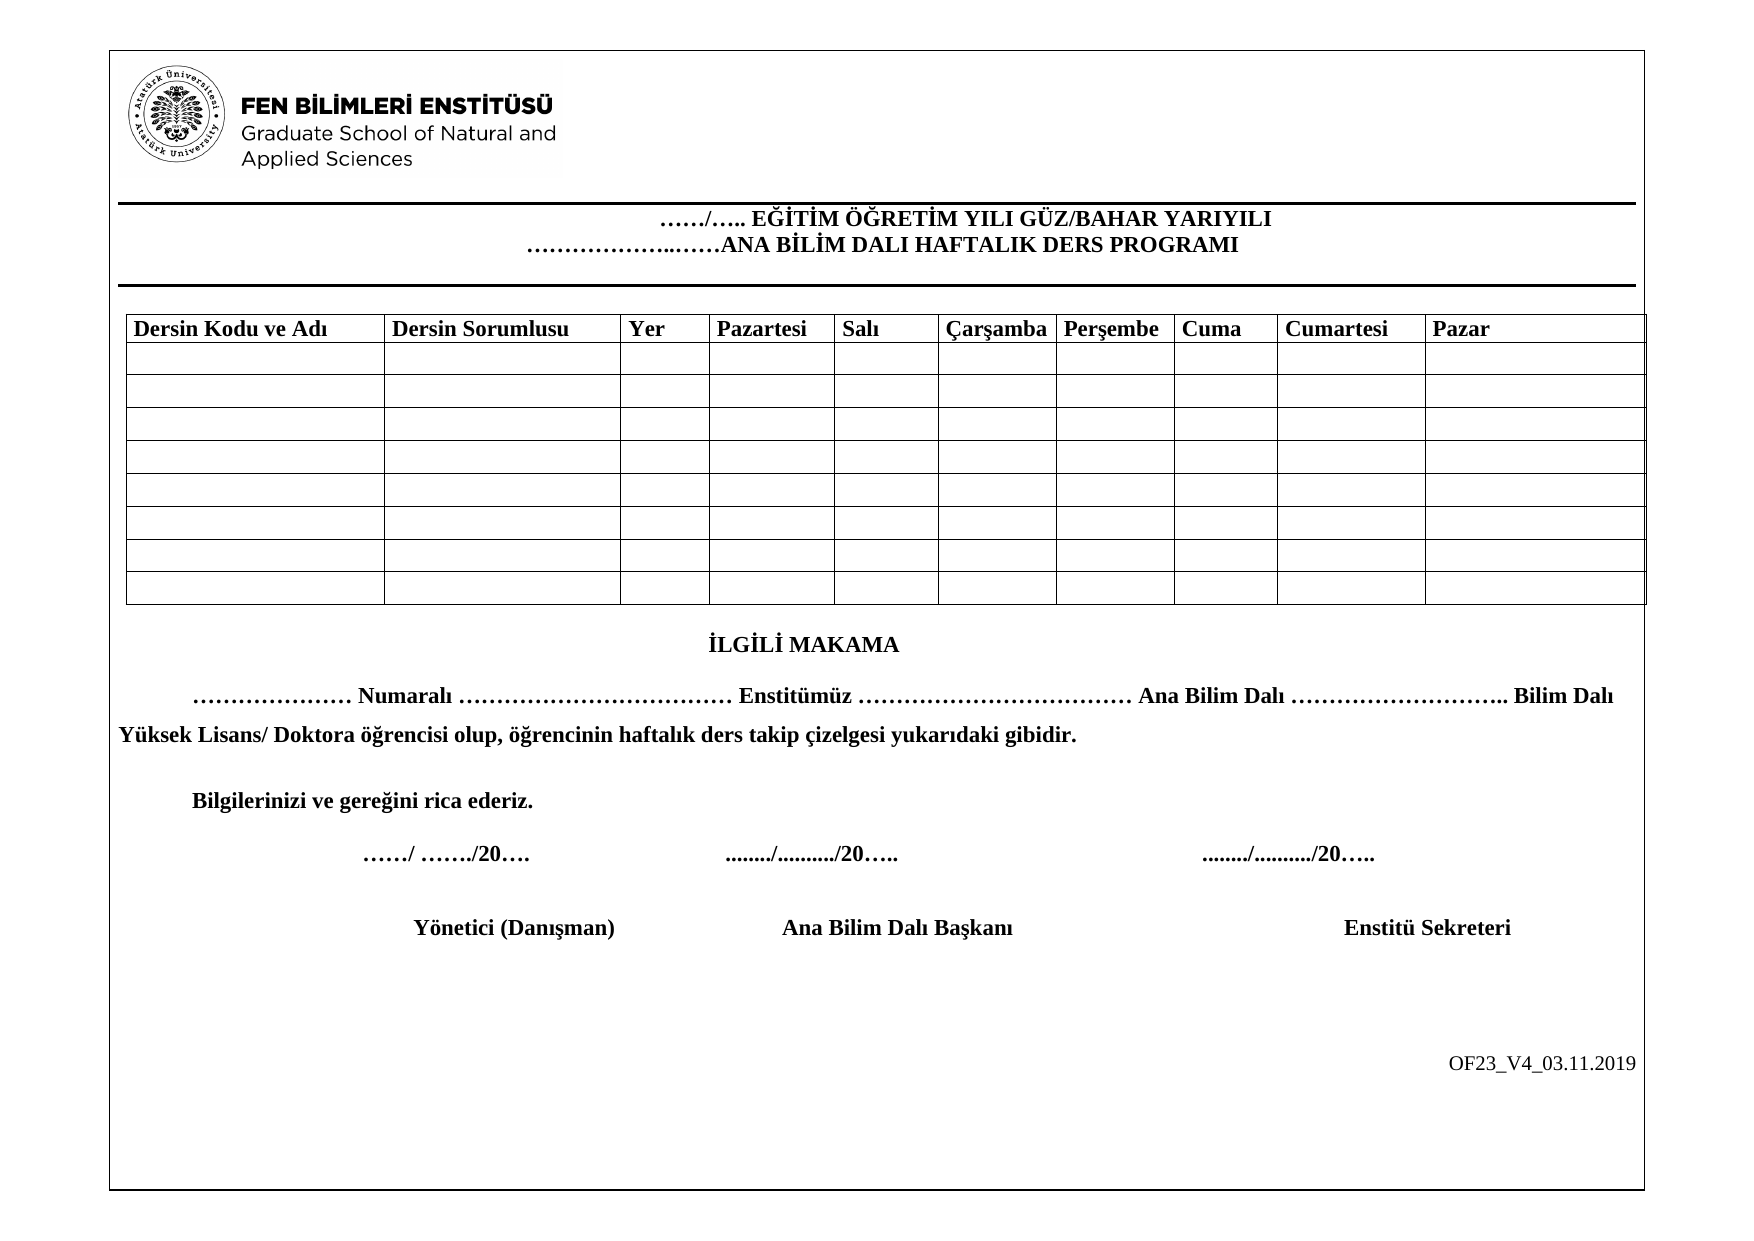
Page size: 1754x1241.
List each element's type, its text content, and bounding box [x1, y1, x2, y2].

table_header Yer [621, 315, 709, 342]
table_cell [1175, 343, 1277, 374]
table_cell [835, 408, 938, 440]
table_cell [621, 540, 709, 571]
table_cell [621, 572, 709, 604]
table_cell [127, 343, 384, 374]
table_cell [835, 540, 938, 571]
table_cell [621, 375, 709, 407]
table_header Salı [835, 315, 938, 342]
table_cell [1057, 375, 1174, 407]
text Bilgilerinizi ve gereğini rica ederiz. [118, 787, 1636, 813]
table_cell [385, 540, 620, 571]
table_cell [1057, 474, 1174, 506]
table_cell [385, 343, 620, 374]
table_cell [1278, 474, 1425, 506]
table_header Dersin Sorumlusu [385, 315, 620, 342]
table_cell [1278, 540, 1425, 571]
text Yönetici (Danışman) Ana Bilim Dalı Başkanı Enstitü Sekreteri [118, 914, 1636, 941]
table_cell [127, 572, 384, 604]
table_cell [710, 572, 834, 604]
table_cell [1175, 507, 1277, 538]
table_cell [621, 441, 709, 473]
table_cell [1057, 408, 1174, 440]
table_cell [385, 375, 620, 407]
table_cell [127, 540, 384, 571]
table_cell [835, 507, 938, 538]
table_cell [1426, 507, 1644, 538]
table_cell [710, 343, 834, 374]
picture [118, 59, 564, 178]
table_cell [835, 375, 938, 407]
table_header Çarşamba [939, 315, 1056, 342]
table_cell [385, 572, 620, 604]
text İLGİLİ MAKAMA [634, 631, 1636, 658]
table_cell [1175, 375, 1277, 407]
table_cell [710, 507, 834, 538]
table_cell [621, 474, 709, 506]
table_cell [1426, 540, 1644, 571]
text ……/….. EĞİTİM ÖĞRETİM YILI GÜZ/BAHAR YARIYILI [284, 205, 1644, 231]
table_cell [1175, 441, 1277, 473]
table_cell [385, 507, 620, 538]
table_cell [710, 441, 834, 473]
table_cell [621, 343, 709, 374]
table_cell [939, 408, 1056, 440]
table_cell [385, 441, 620, 473]
table_cell [1278, 375, 1425, 407]
table_cell [1057, 572, 1174, 604]
table_cell [1057, 343, 1174, 374]
table_cell [127, 375, 384, 407]
table_cell [835, 572, 938, 604]
table_cell [127, 474, 384, 506]
table_cell [1278, 441, 1425, 473]
table_cell [621, 507, 709, 538]
table_cell [1278, 507, 1425, 538]
table_cell [1426, 408, 1644, 440]
table_cell [939, 572, 1056, 604]
table_cell [939, 540, 1056, 571]
text ……/ ……./20…. ......../........../20….. ......../........../20….. [118, 840, 1636, 866]
table_cell [1426, 572, 1644, 604]
table_cell [939, 441, 1056, 473]
table_header Perşembe [1057, 315, 1174, 342]
table_header Cumartesi [1278, 315, 1425, 342]
table_cell [1278, 572, 1425, 604]
table_cell [710, 474, 834, 506]
table_cell [1175, 540, 1277, 571]
table_cell [127, 507, 384, 538]
table_cell [127, 441, 384, 473]
table_cell [835, 474, 938, 506]
table_header Pazartesi [710, 315, 834, 342]
table_cell [835, 441, 938, 473]
table_header Cuma [1175, 315, 1277, 342]
table_cell [710, 375, 834, 407]
table_cell [939, 375, 1056, 407]
table_cell [1057, 507, 1174, 538]
table_header Pazar [1426, 315, 1644, 342]
table_cell [1057, 540, 1174, 571]
table_cell [1175, 474, 1277, 506]
table_cell [1426, 441, 1644, 473]
table_cell [1278, 343, 1425, 374]
table_cell [1175, 572, 1277, 604]
table_cell [710, 540, 834, 571]
table_cell [1057, 441, 1174, 473]
table_cell [1278, 408, 1425, 440]
table_cell [127, 408, 384, 440]
table_cell [1426, 474, 1644, 506]
table_cell [939, 343, 1056, 374]
table_header Dersin Kodu ve Adı [127, 315, 384, 342]
table_cell [1426, 343, 1644, 374]
table_cell [385, 408, 620, 440]
text ………………..……ANA BİLİM DALI HAFTALIK DERS PROGRAMI [118, 231, 1644, 258]
table_cell [710, 408, 834, 440]
table_cell [385, 474, 620, 506]
table_cell [621, 408, 709, 440]
text ………………… Numaralı ……………………………… Enstitümüz ……………………………… Ana Bilim Dalı ……………………….. Bilim Dalı Yüksek Lisans/ Doktora öğrencisi olup, öğrencinin haftalık ders takip çizelgesi yukarıdaki gibidir. [118, 682, 1636, 748]
table_cell [1426, 375, 1644, 407]
table_cell [939, 507, 1056, 538]
table_cell [835, 343, 938, 374]
table_cell [1175, 408, 1277, 440]
table_cell [939, 474, 1056, 506]
